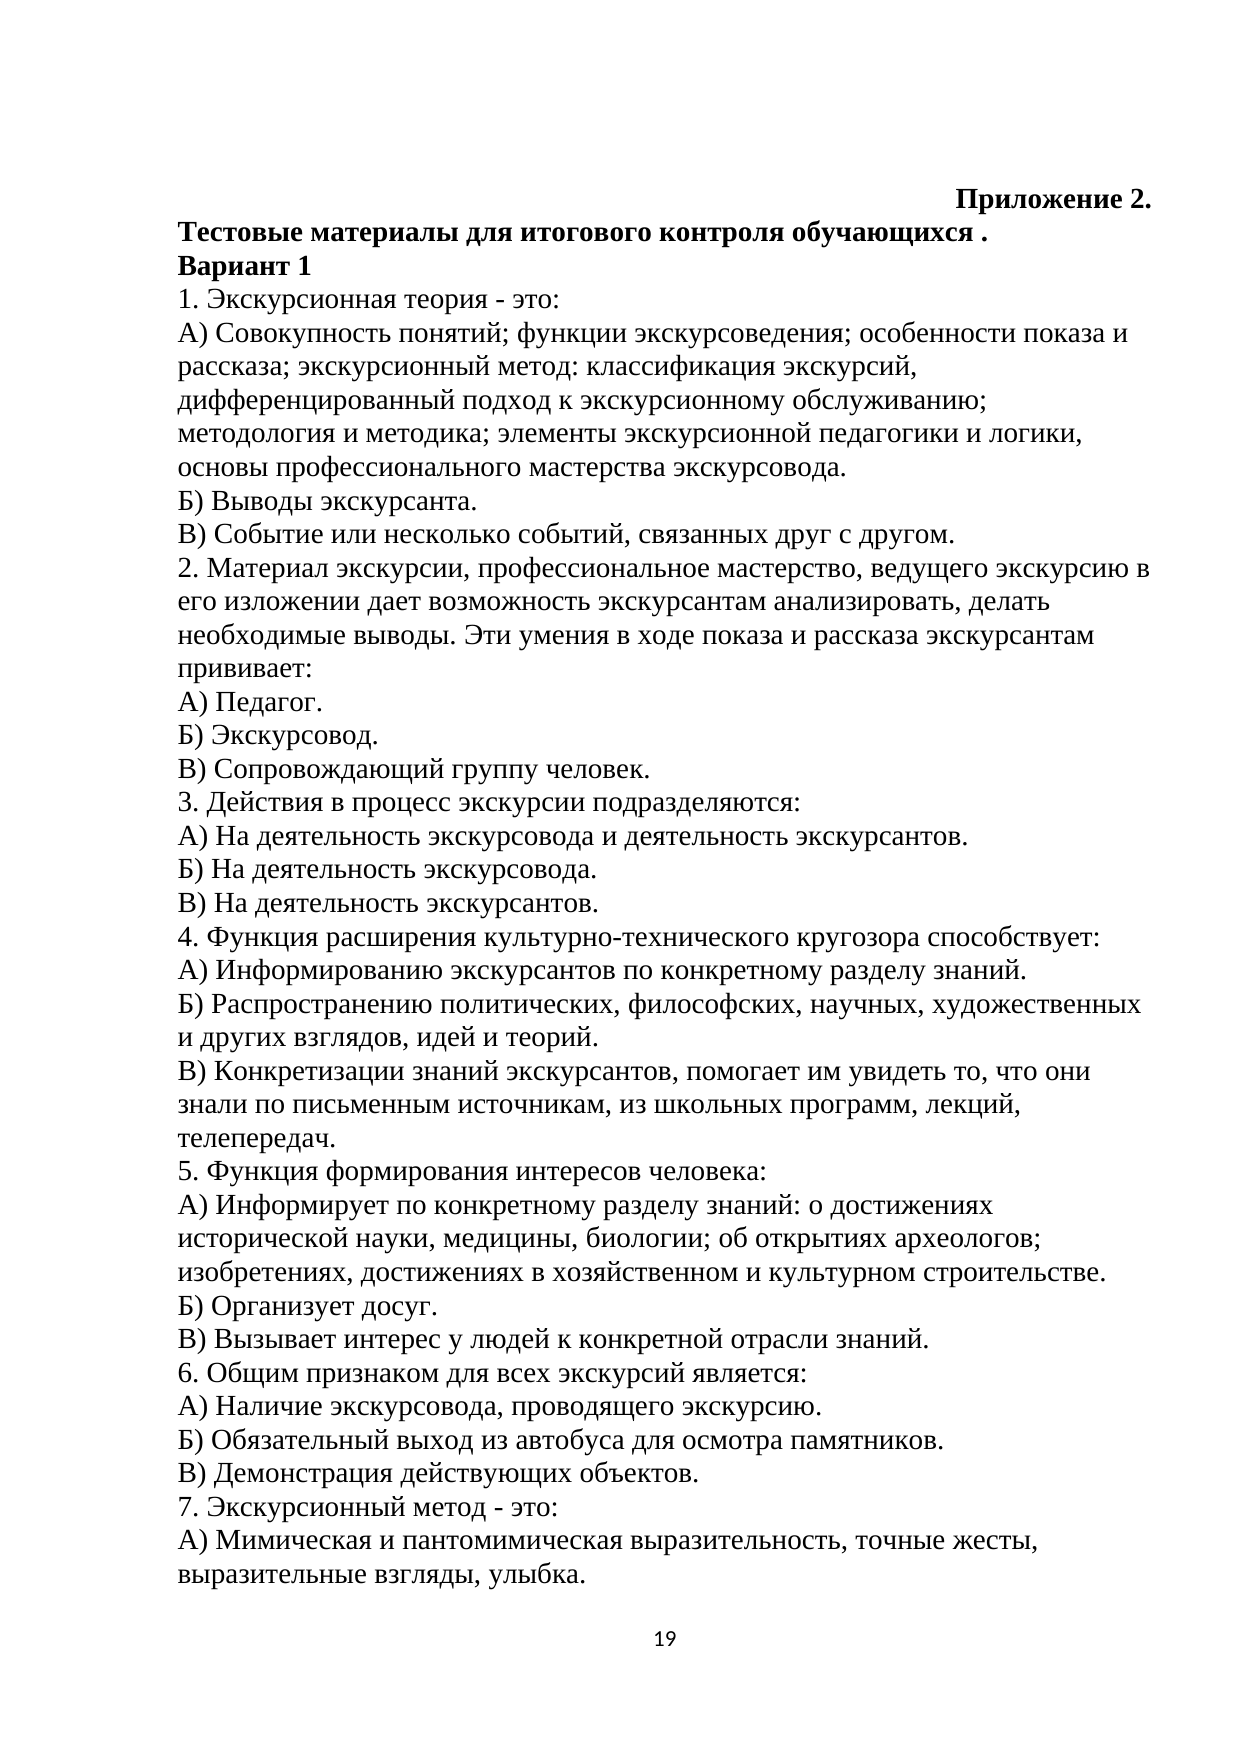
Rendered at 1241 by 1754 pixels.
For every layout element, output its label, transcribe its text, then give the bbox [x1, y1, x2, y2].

text А) Информирует по конкретному разделу знаний: о достижениях исторической науки, медицины, биологии; об открытиях археологов; изобретениях, достижениях в хозяйственном и культурном строительстве. [177, 1187, 1152, 1288]
text Б) На деятельность экскурсовода. [177, 852, 1152, 885]
text А) Педагог. [177, 684, 1152, 717]
text Б) Распространению политических, философских, научных, художественных и других взглядов, идей и теорий. [177, 986, 1152, 1053]
text В) Конкретизации знаний экскурсантов, помогает им увидеть то, что они знали по письменным источникам, из школьных программ, лекций, телепередач. [177, 1053, 1152, 1153]
text А) Информированию экскурсантов по конкретному разделу знаний. [177, 952, 1152, 986]
text 2. Материал экскурсии, профессиональное мастерство, ведущего экскурсию в его изложении дает возможность экскурсантам анализировать, делать необходимые выводы. Эти умения в ходе показа и рассказа экскурсантам прививает: [177, 550, 1152, 684]
text 6. Общим признаком для всех экскурсий является: [177, 1355, 1152, 1388]
text 7. Экскурсионный метод - это: [177, 1489, 1152, 1522]
text Б) Выводы экскурсанта. [177, 483, 1152, 516]
text Тестовые материалы для итогового контроля обучающихся . [177, 214, 1152, 248]
text Б) Экскурсовод. [177, 717, 1152, 751]
text А) Совокупность понятий; функции экскурсоведения; особенности показа и рассказа; экскурсионный метод: классификация экскурсий, дифференцированный подход к экскурсионному обслуживанию; методология и методика; элементы экскурсионной педагогики и логики, основы профессионального мастерства экскурсовода. [177, 315, 1152, 483]
text А) Наличие экскурсовода, проводящего экскурсию. [177, 1388, 1152, 1422]
text Б) Обязательный выход из автобуса для осмотра памятников. [177, 1422, 1152, 1455]
text 1. Экскурсионная теория - это: [177, 281, 1152, 315]
text 3. Действия в процесс экскурсии подразделяются: [177, 784, 1152, 818]
text В) На деятельность экскурсантов. [177, 885, 1152, 919]
text Вариант 1 [177, 248, 1152, 281]
text Б) Организует досуг. [177, 1288, 1152, 1321]
text А) Мимическая и пантомимическая выразительность, точные жесты, выразительные взгляды, улыбка. [177, 1522, 1152, 1589]
text 4. Функция расширения культурно-технического кругозора способствует: [177, 919, 1152, 952]
text В) Демонстрация действующих объектов. [177, 1455, 1152, 1489]
text В) Событие или несколько событий, связанных друг с другом. [177, 516, 1152, 550]
text Приложение 2. [177, 181, 1152, 214]
text 5. Функция формирования интересов человека: [177, 1153, 1152, 1187]
text В) Вызывает интерес у людей к конкретной отрасли знаний. [177, 1321, 1152, 1355]
text А) На деятельность экскурсовода и деятельность экскурсантов. [177, 818, 1152, 852]
text В) Сопровождающий группу человек. [177, 751, 1152, 784]
